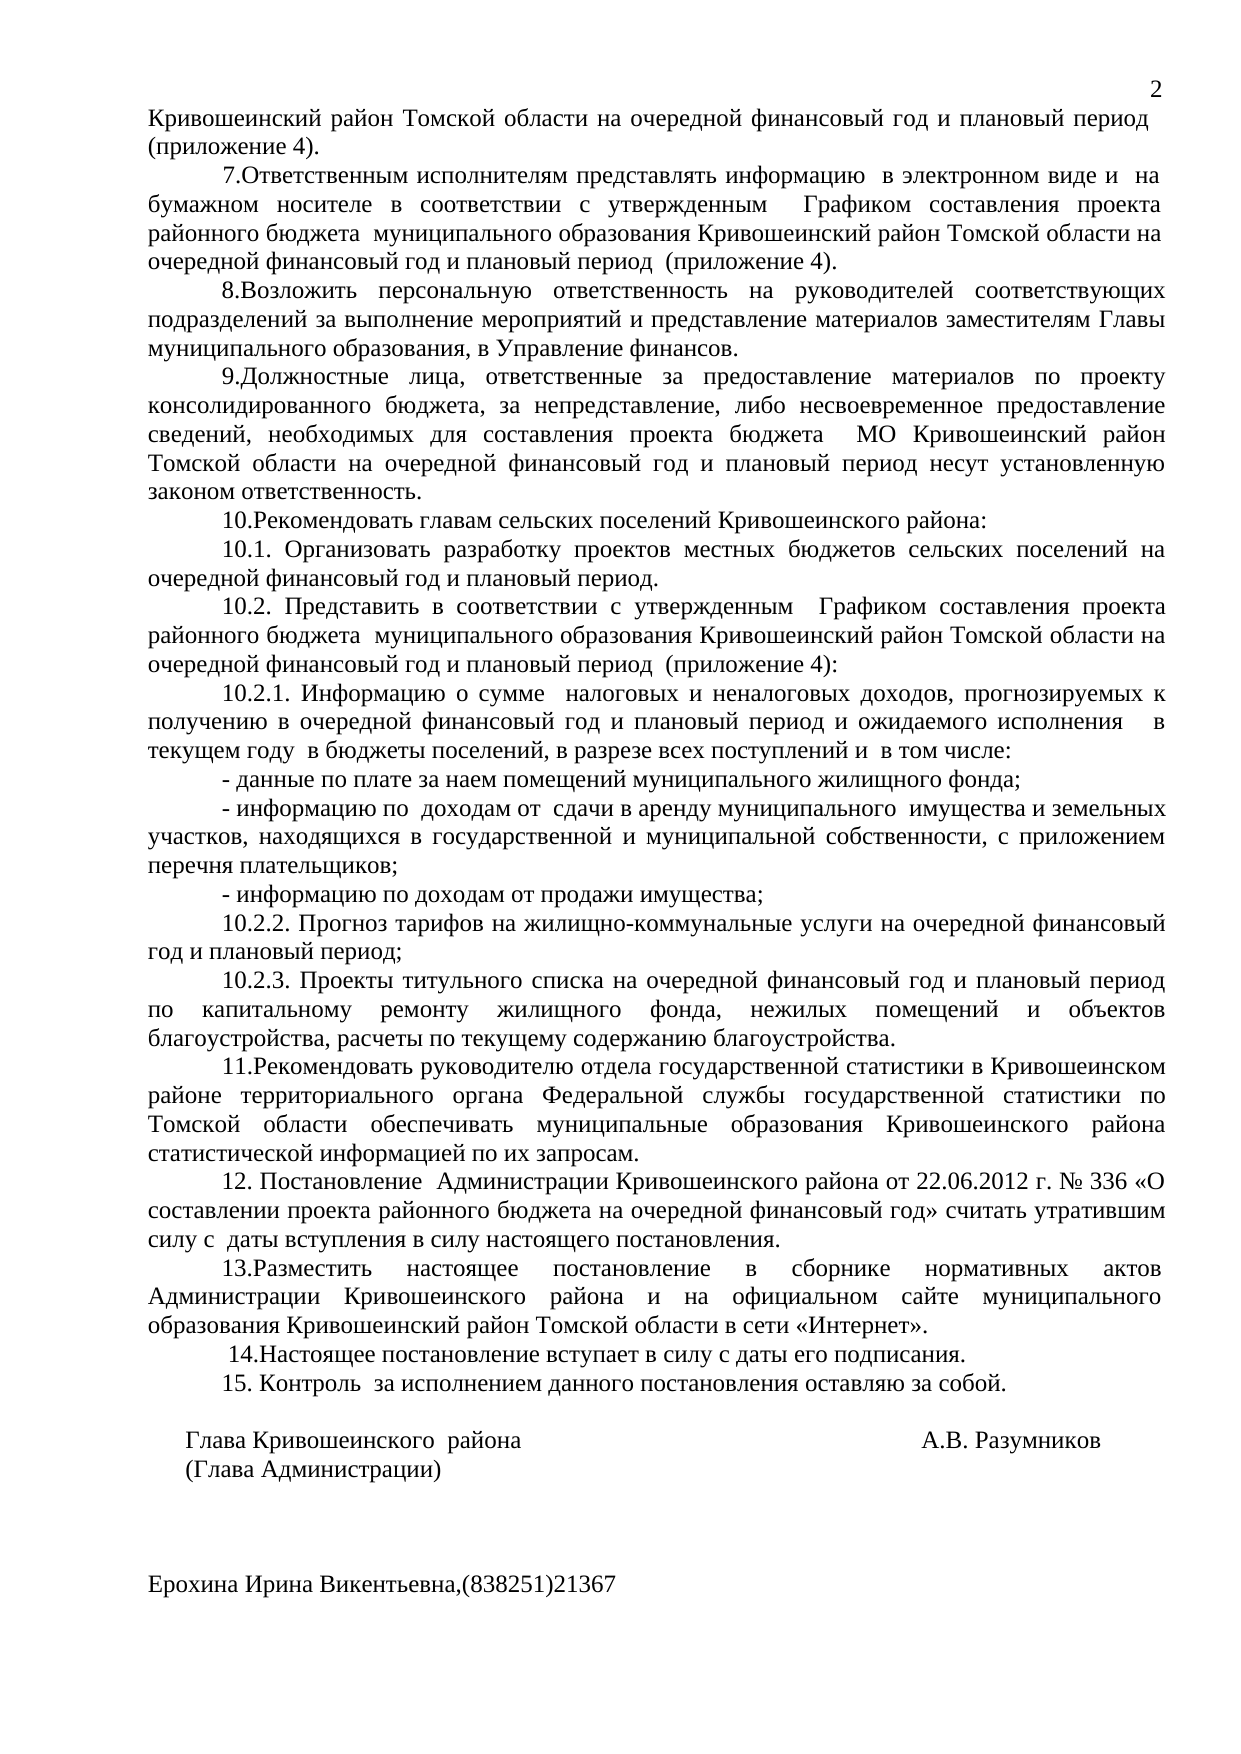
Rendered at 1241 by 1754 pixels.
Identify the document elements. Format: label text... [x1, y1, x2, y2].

list 14.Настоящее постановление вступает в силу с даты его подписания. [148, 1339, 1162, 1368]
text 13.Разместить настоящее постановление в сборнике нормативных актов Администрации Кривошеинского района и на официальном сайте муниципального образования Кривошеинский район Томской области в сети «Интернет». [148, 1253, 1162, 1339]
text (Глава Администрации) [185, 1454, 1162, 1483]
text 10.1. Организовать разработку проектов местных бюджетов сельских поселений на очередной финансовый год и плановый период. [148, 534, 1167, 591]
text 10.2.1. Информацию о сумме налоговых и неналоговых доходов, прогнозируемых к получению в очередной финансовый год и плановый период и ожидаемого исполнения в текущем году в бюджеты поселений, в разрезе всех поступлений и в том числе: [148, 678, 1167, 764]
text 10.Рекомендовать главам сельских поселений Кривошеинского района: [148, 505, 1167, 534]
text 9.Должностные лица, ответственные за предоставление материалов по проекту консолидированного бюджета, за непредставление, либо несвоевременное предоставление сведений, необходимых для составления проекта бюджета МО Кривошеинский район Томской области на очередной финансовый год и плановый период несут установленную законом ответственность. [148, 361, 1167, 505]
text 11.Рекомендовать руководителю отдела государственной статистики в Кривошеинском районе территориального органа Федеральной службы государственной статистики по Томской области обеспечивать муниципальные образования Кривошеинского района статистической информацией по их запросам. [148, 1051, 1167, 1166]
text - информацию по доходам от продажи имущества; [148, 879, 1167, 908]
text 7.Ответственным исполнителям представлять информацию в электронном виде и на бумажном носителе в соответствии с утвержденным Графиком составления проекта районного бюджета муниципального образования Кривошеинский район Томской области на очередной финансовый год и плановый период (приложение 4). [148, 160, 1162, 275]
text - данные по плате за наем помещений муниципального жилищного фонда; [148, 764, 1167, 793]
text - информацию по доходам от сдачи в аренду муниципального имущества и земельных участков, находящихся в государственной и муниципальной собственности, с приложением перечня плательщиков; [148, 793, 1167, 879]
text 12. Постановление Администрации Кривошеинского района от 22.06.2012 г. № 336 «О составлении проекта районного бюджета на очередной финансовый год» считать утратившим силу с даты вступления в силу настоящего постановления. [148, 1166, 1167, 1253]
text 8.Возложить персональную ответственность на руководителей соответствующих подразделений за выполнение мероприятий и представление материалов заместителям Главы муниципального образования, в Управление финансов. [148, 275, 1167, 361]
text Ерохина Ирина Викентьевна,(838251)21367 [148, 1569, 1162, 1598]
text Глава Кривошеинского района А.В. Разумников [185, 1425, 1162, 1454]
list 15. Контроль за исполнением данного постановления оставляю за собой. [148, 1368, 1162, 1396]
text 10.2.2. Прогноз тарифов на жилищно-коммунальные услуги на очередной финансовый год и плановый период; [148, 908, 1167, 965]
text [148, 103, 1162, 160]
text 10.2. Представить в соответствии с утвержденным Графиком составления проекта районного бюджета муниципального образования Кривошеинский район Томской области на очередной финансовый год и плановый период (приложение 4): [148, 591, 1167, 678]
text 10.2.3. Проекты титульного списка на очередной финансовый год и плановый период по капитальному ремонту жилищного фонда, нежилых помещений и объектов благоустройства, расчеты по текущему содержанию благоустройства. [148, 965, 1167, 1051]
